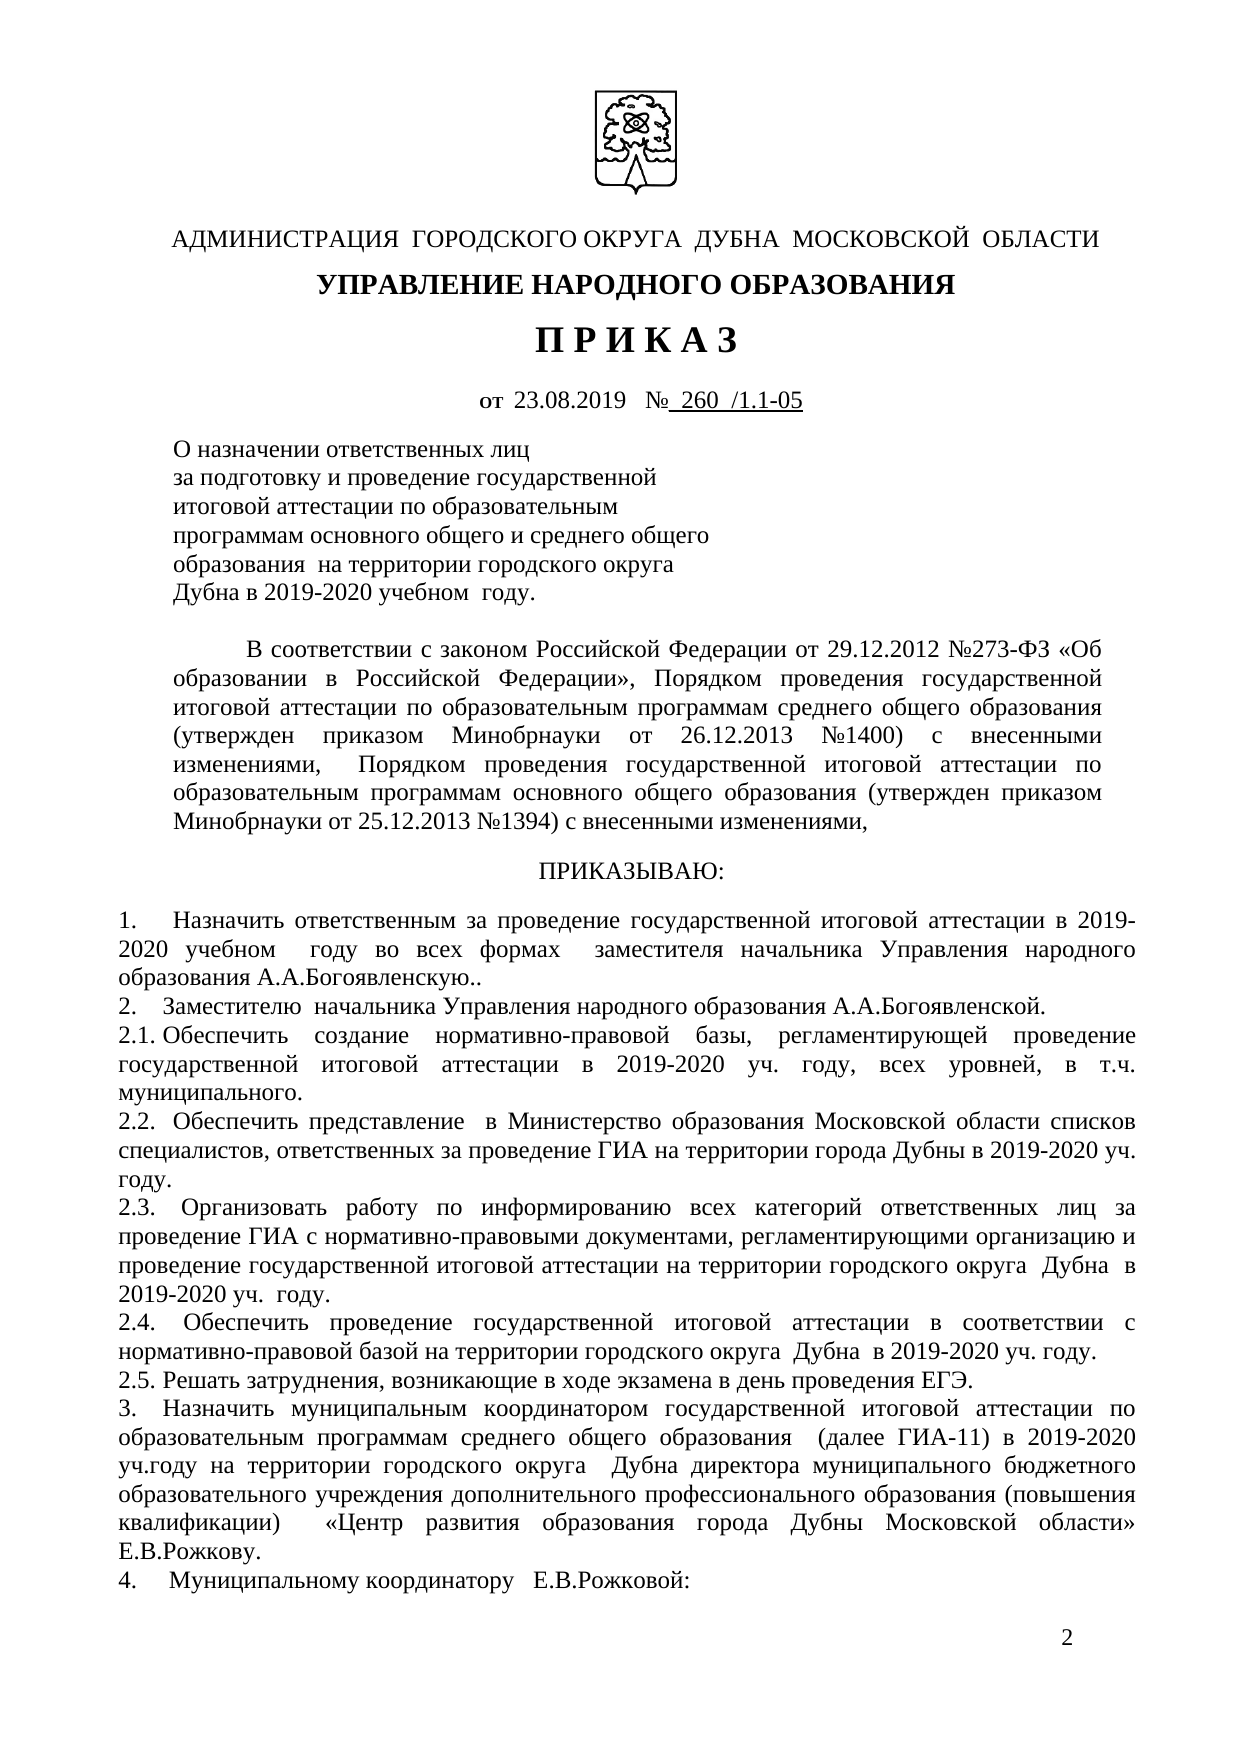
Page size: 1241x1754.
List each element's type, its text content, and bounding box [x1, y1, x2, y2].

text П Р И К А З [162, 317, 1109, 360]
text образования на территории городского округа [173, 549, 1040, 577]
text за подготовку и проведение государственной [173, 462, 1040, 491]
list Назначить ответственным за проведение государственной итоговой аттестации в 2019-2020 учебном году во всех формах заместителя начальника Управления народного образования А.А.Богоявленскую.. [118, 905, 1137, 992]
text О назначении ответственных лиц [173, 434, 1040, 462]
text программам основного общего и среднего общего [173, 520, 1040, 549]
list Обеспечить создание нормативно-правовой базы, регламентирующей проведение государственной итоговой аттестации в 2019-2020 уч. году, всех уровней, в т.ч. муниципального. [118, 1020, 1137, 1107]
list Решать затруднения, возникающие в ходе экзамена в день проведения ЕГЭ. [118, 1365, 1137, 1394]
list Заместителю начальника Управления народного образования А.А.Богоявленской. [118, 992, 1137, 1020]
text АДМИНИСТРАЦИЯ ГОРОДСКОГО ОКРУГА ДУБНА МОСКОВСКОЙ ОБЛАСТИ [162, 224, 1109, 252]
text УПРАВЛЕНИЕ НАРОДНОГО ОБРАЗОВАНИЯ [162, 267, 1109, 300]
list Назначить муниципальным координатором государственной итоговой аттестации по образовательным программам среднего общего образования (далее ГИА-11) в 2019-2020 уч.году на территории городского округа Дубна директора муниципального бюджетного образовательного учреждения дополнительного профессионального образования (повышения квалификации) «Центр развития образования города Дубны Московской области» Е.В.Рожкову. [118, 1394, 1137, 1565]
list Муниципальному координатору Е.В.Рожковой: [118, 1565, 1137, 1594]
picture [592, 88, 679, 195]
text В соответствии с законом Российской Федерации от 29.12.2012 №273-ФЗ «Об образовании в Российской Федерации», Порядком проведения государственной итоговой аттестации по образовательным программам среднего общего образования (утвержден приказом Минобрнауки от 26.12.2013 №1400) с внесенными изменениями, Порядком проведения государственной итоговой аттестации по образовательным программам основного общего образования (утвержден приказом Минобрнауки от 25.12.2013 №1394) с внесенными изменениями, [173, 635, 1103, 835]
list Обеспечить представление в Министерство образования Московской области списков специалистов, ответственных за проведение ГИА на территории города Дубны в 2019-2020 уч. году. [118, 1107, 1137, 1193]
text Дубна в 2019-2020 учебном году. [173, 577, 1040, 606]
list Организовать работу по информированию всех категорий ответственных лиц за проведение ГИА с нормативно-правовыми документами, регламентирующими организацию и проведение государственной итоговой аттестации на территории городского округа Дубна в 2019-2020 уч. году. [118, 1193, 1137, 1308]
text ОТ 23.08.2019 №_260_/1.1-05 [173, 388, 1109, 413]
text итоговой аттестации по образовательным [173, 491, 1040, 520]
list Обеспечить проведение государственной итоговой аттестации в соответствии с нормативно-правовой базой на территории городского округа Дубна в 2019-2020 уч. году. [118, 1308, 1137, 1365]
text ПРИКАЗЫВАЮ: [162, 860, 1101, 885]
